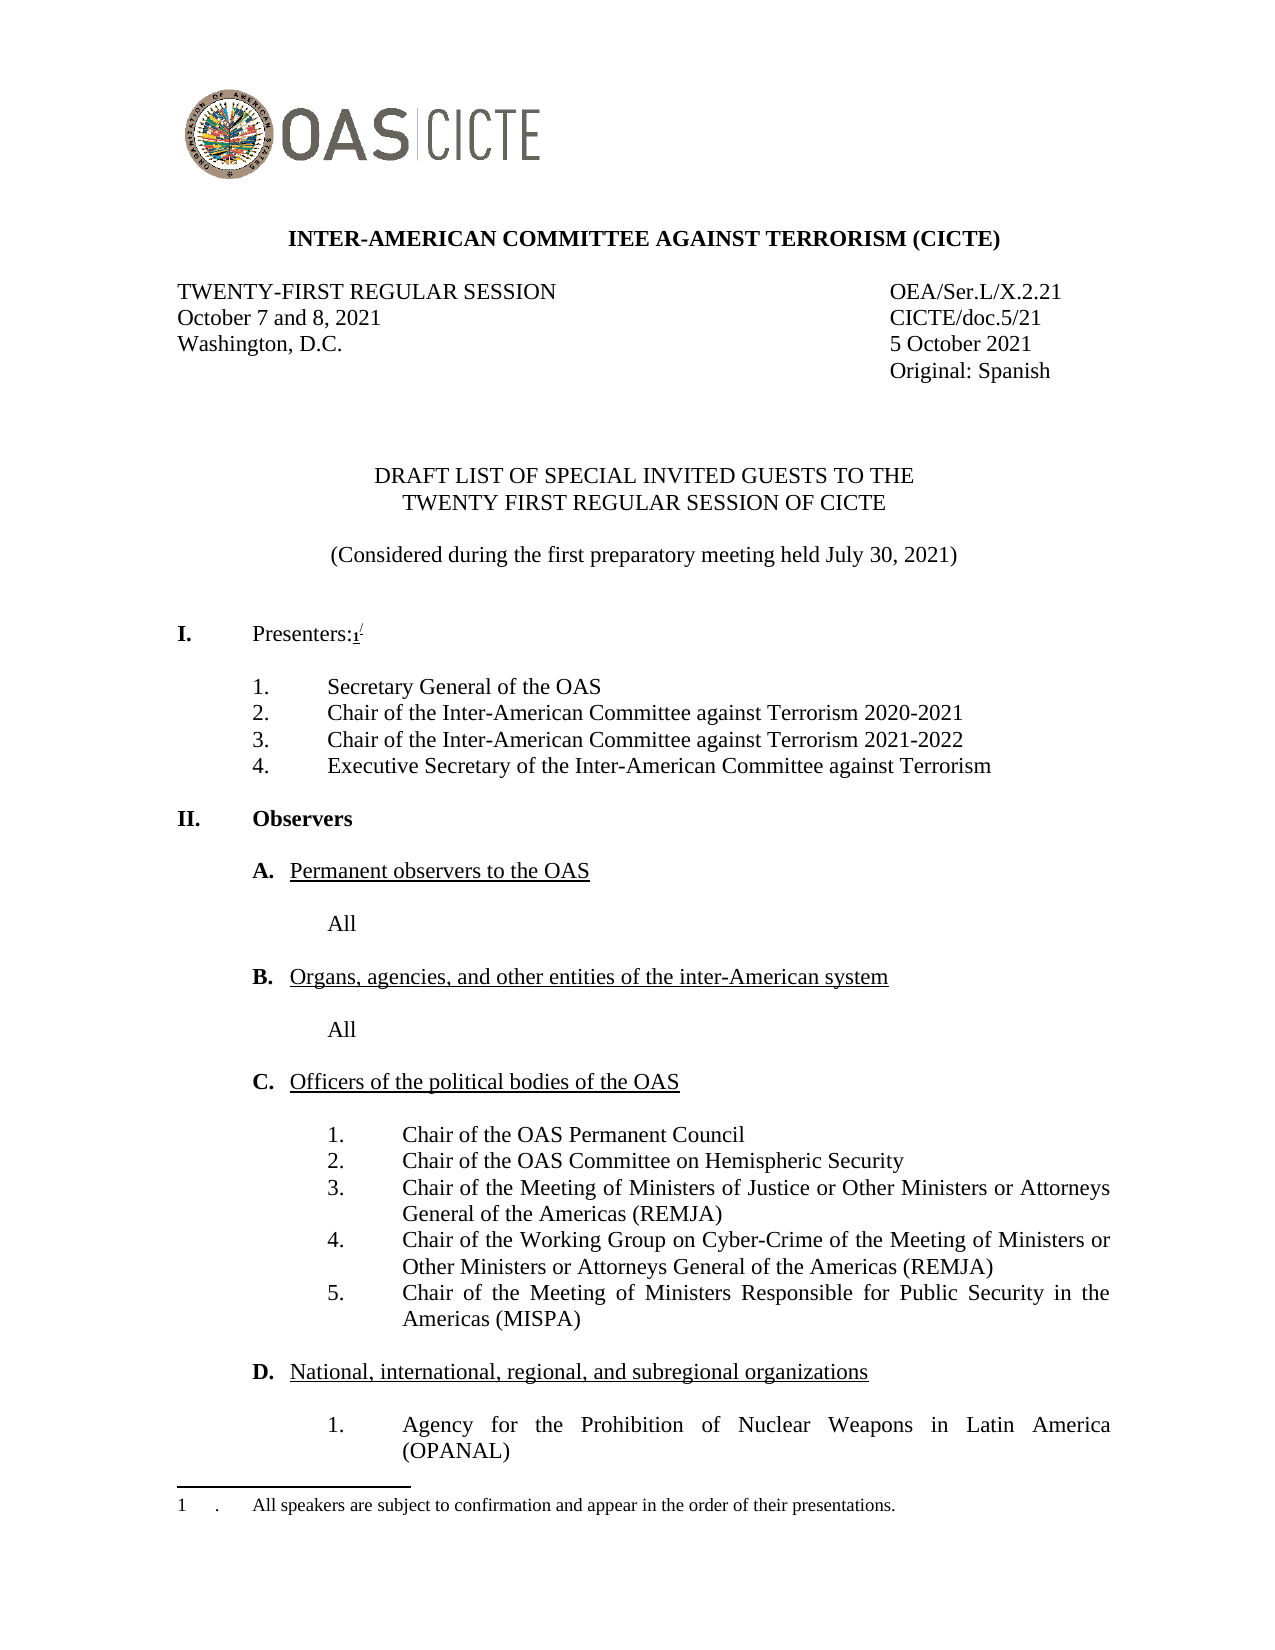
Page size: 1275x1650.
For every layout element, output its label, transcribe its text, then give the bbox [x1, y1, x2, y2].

list Chair of the OAS Permanent Council [327, 1121, 1111, 1147]
list Executive Secretary of the Inter-American Committee against Terrorism [252, 752, 1111, 778]
list Presenters:/ [177, 620, 1111, 647]
picture [177, 81, 548, 187]
text (Considered during the first preparatory meeting held July 30, 2021) [177, 541, 1111, 568]
text TWENTY-FIRST REGULAR SESSION OEA/Ser.L/X.2.21 [177, 278, 1111, 304]
text Washington, D.C. 5 October 2021 [177, 330, 1111, 357]
text Original: Spanish [177, 357, 1114, 383]
text All [327, 910, 1111, 937]
list Agency for the Prohibition of Nuclear Weapons in Latin America (OPANAL) [327, 1411, 1111, 1464]
list Observers [177, 805, 1111, 831]
list Chair of the Inter-American Committee against Terrorism 2020-2021 [252, 699, 1111, 726]
list Secretary General of the OAS [252, 673, 1111, 699]
list National, international, regional, and subregional organizations [252, 1358, 1111, 1384]
list Chair of the Meeting of Ministers Responsible for Public Security in the Americas (MISPA) [327, 1279, 1111, 1332]
text October 7 and 8, 2021 CICTE/doc.5/21 [177, 304, 1227, 330]
list Permanent observers to the OAS [252, 857, 1111, 884]
list Chair of the Meeting of Ministers of Justice or Other Ministers or Attorneys General of the Americas (REMJA) [327, 1174, 1111, 1226]
list Chair of the Inter-American Committee against Terrorism 2021-2022 [252, 726, 1111, 752]
list Chair of the Working Group on Cyber-Crime of the Meeting of Ministers or Other Ministers or Attorneys General of the Americas (REMJA) [327, 1226, 1111, 1279]
list Officers of the political bodies of the OAS [252, 1068, 1111, 1095]
list Organs, agencies, and other entities of the inter-American system [252, 963, 1111, 989]
text INTER-AMERICAN COMMITTEE AGAINST TERRORISM (CICTE) [177, 225, 1111, 251]
text TWENTY FIRST REGULAR SESSION OF CICTE [177, 488, 1111, 515]
list Chair of the OAS Committee on Hemispheric Security [327, 1147, 1111, 1174]
text DRAFT LIST OF SPECIAL INVITED GUESTS TO THE [177, 462, 1111, 488]
text All [327, 1016, 1111, 1042]
